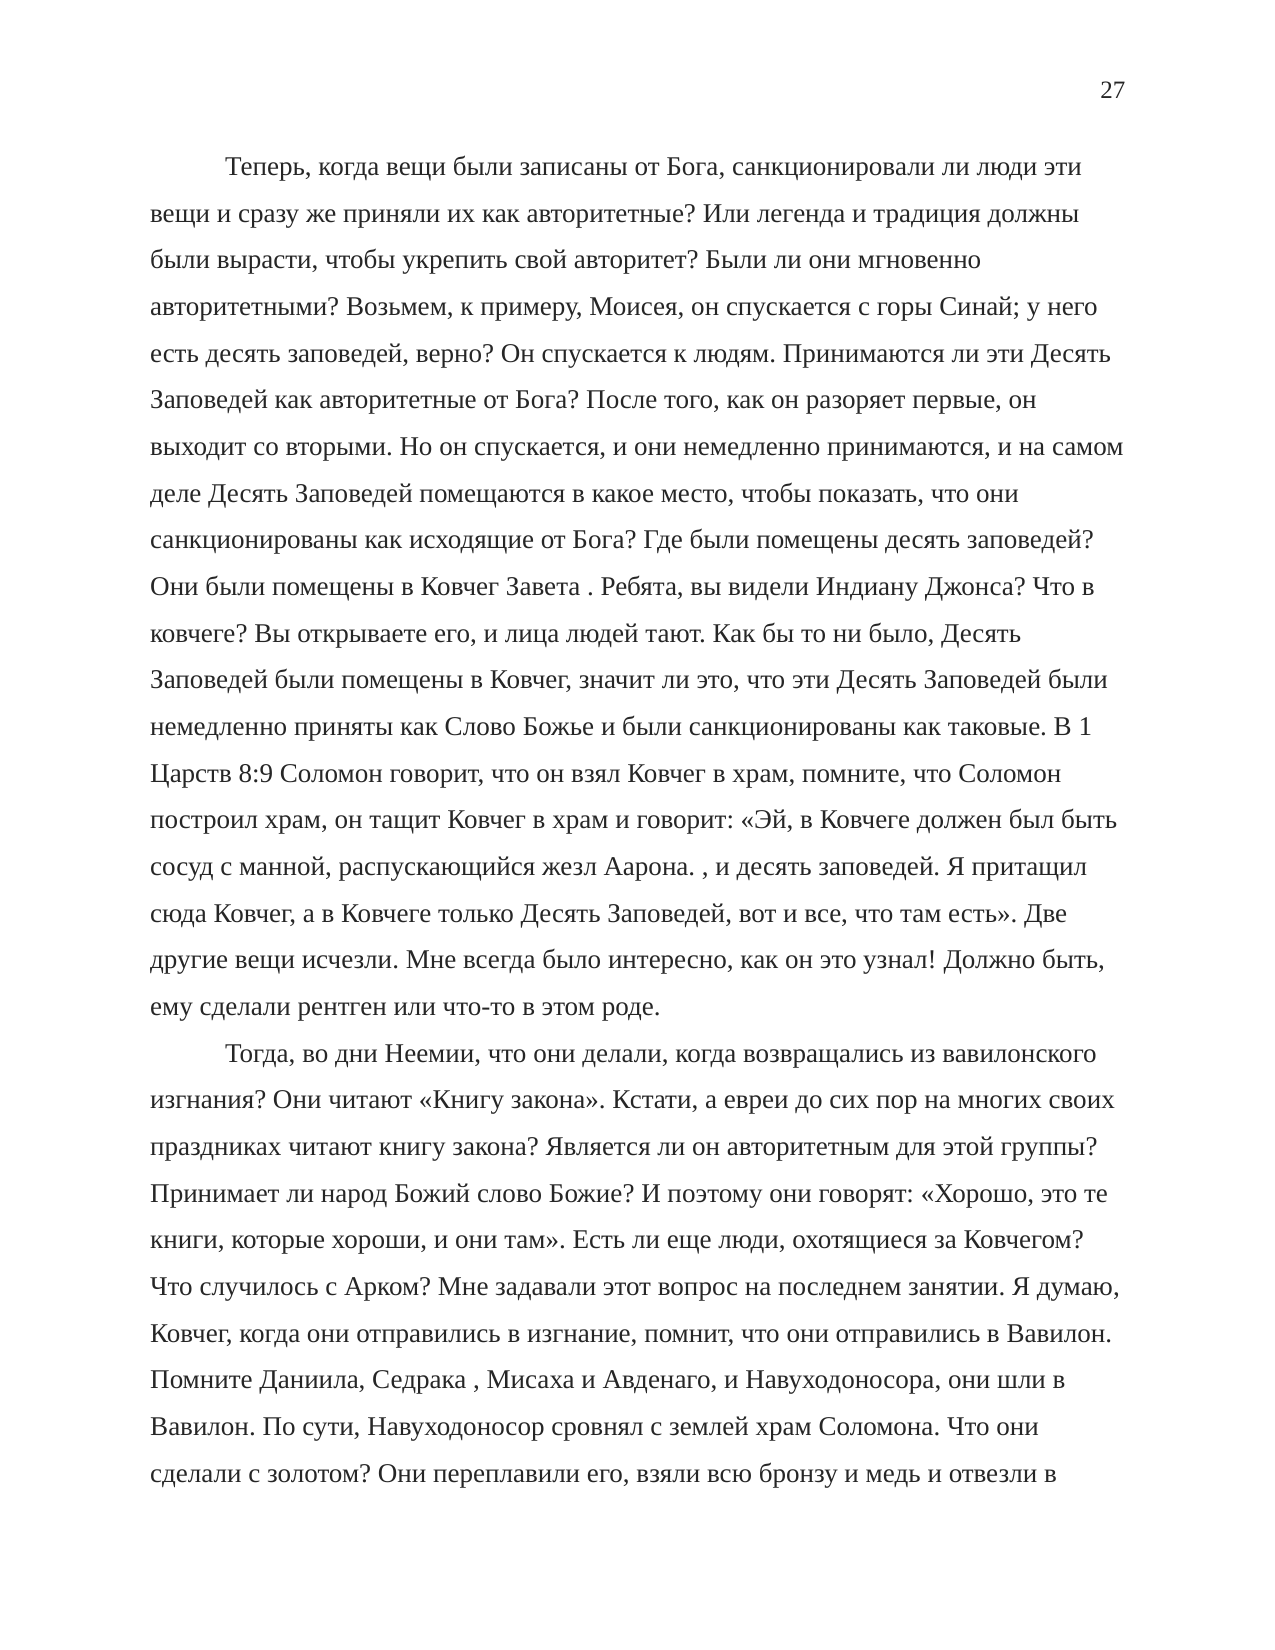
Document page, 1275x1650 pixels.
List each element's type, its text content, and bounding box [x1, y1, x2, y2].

text Теперь, когда вещи были записаны от Бога, санкционировали ли люди эти вещи и сразу же приняли их как авторитетные? Или легенда и традиция должны были вырасти, чтобы укрепить свой авторитет? Были ли они мгновенно авторитетными? Возьмем, к примеру, Моисея, он спускается с горы Синай; у него есть десять заповедей, верно? Он спускается к людям. Принимаются ли эти Десять Заповедей как авторитетные от Бога? После того, как он разоряет первые, он выходит со вторыми. Но он спускается, и они немедленно принимаются, и на самом деле Десять Заповедей помещаются в какое место, чтобы показать, что они санкционированы как исходящие от Бога? Где были помещены десять заповедей? Они были помещены в Ковчег Завета . Ребята, вы видели Индиану Джонса? Что в ковчеге? Вы открываете его, и лица людей тают. Как бы то ни было, Десять Заповедей были помещены в Ковчег, значит ли это, что эти Десять Заповедей были немедленно приняты как Слово Божье и были санкционированы как таковые. В 1 Царств 8:9 Соломон говорит, что он взял Ковчег в храм, помните, что Соломон построил храм, он тащит Ковчег в храм и говорит: «Эй, в Ковчеге должен был быть сосуд с манной, распускающийся жезл Аарона. , и десять заповедей. Я притащил сюда Ковчег, а в Ковчеге только Десять Заповедей, вот и все, что там есть». Две другие вещи исчезли. Мне всегда было интересно, как он это узнал! Должно быть, ему сделали рентген или что-то в этом роде. [150, 150, 1125, 1021]
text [150, 1037, 1125, 1488]
